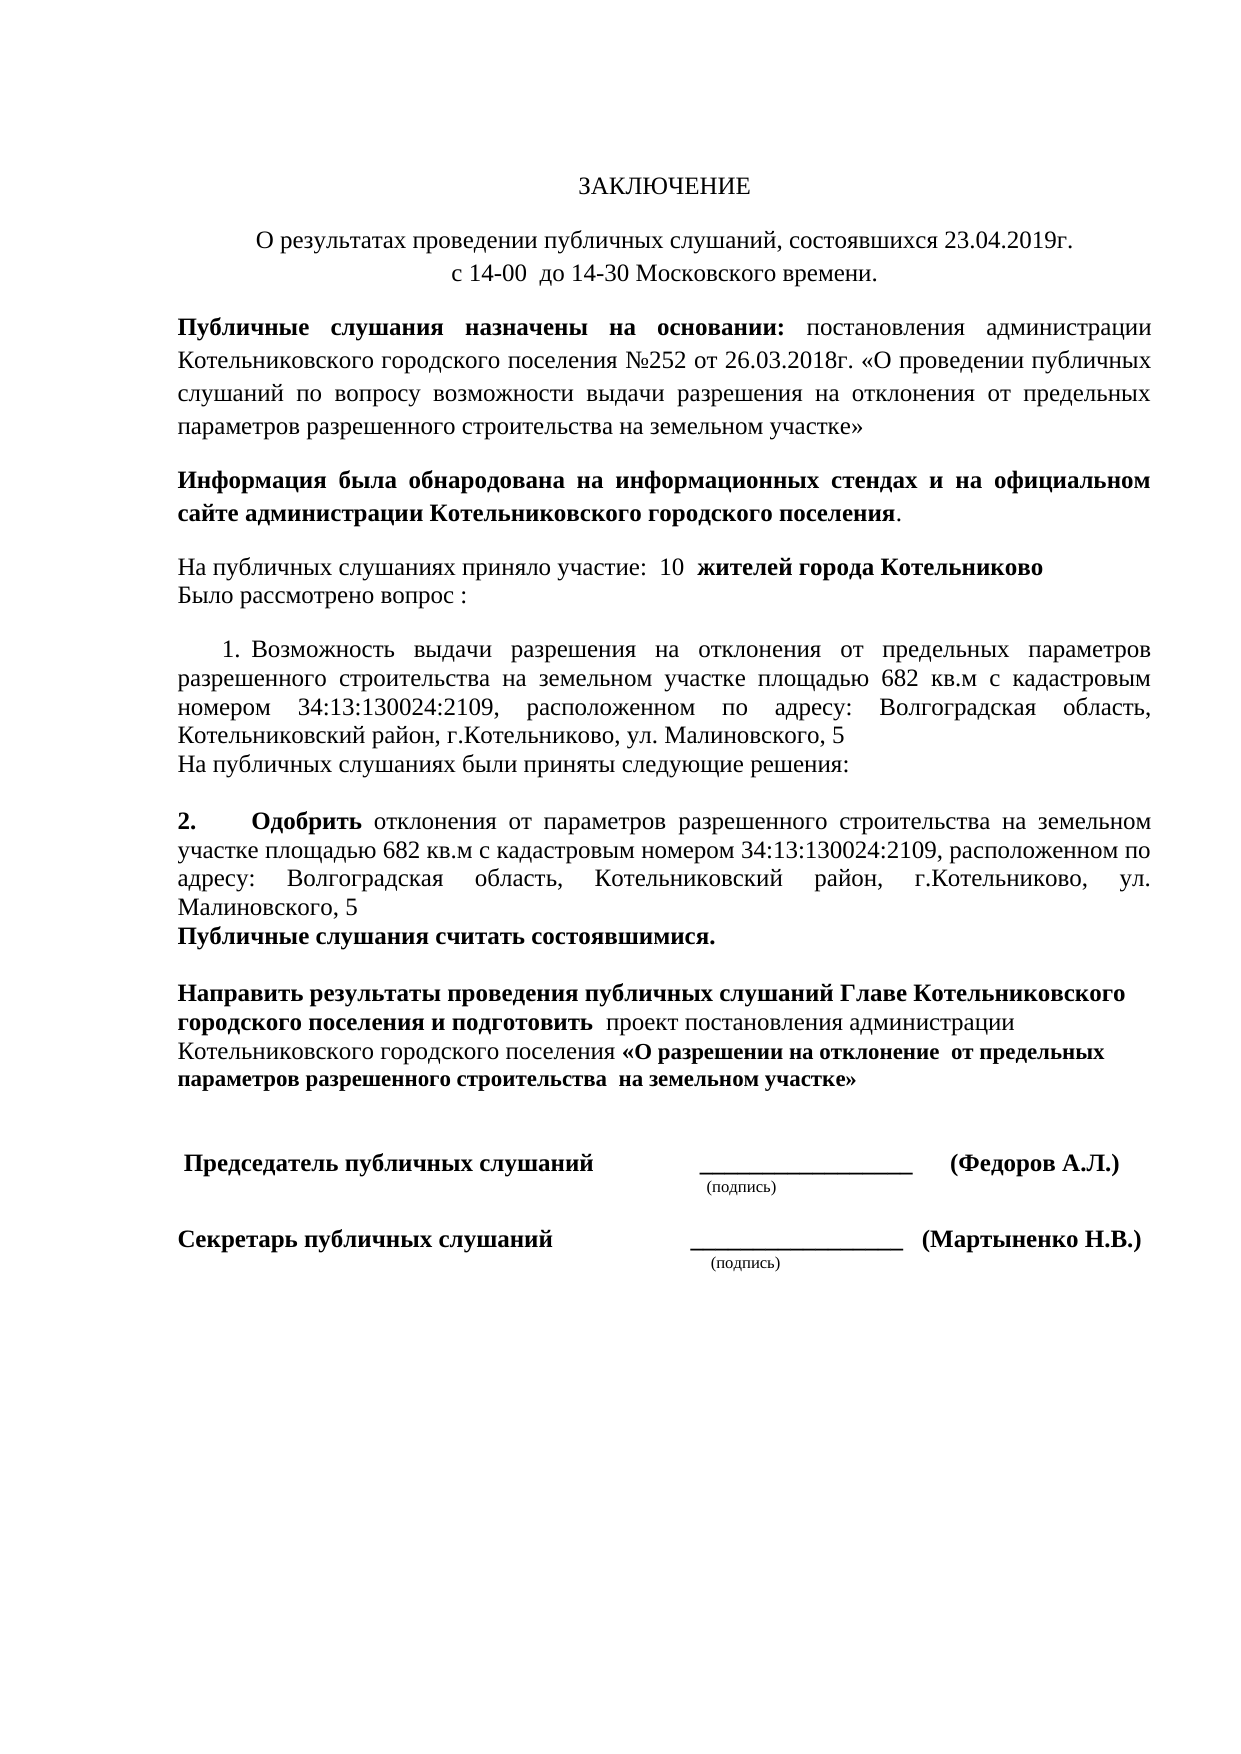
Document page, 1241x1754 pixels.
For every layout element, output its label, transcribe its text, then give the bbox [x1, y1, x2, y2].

text Публичные слушания назначены на основании: постановления администрации Котельниковского городского поселения №252 от 26.03.2018г. «О проведении публичных слушаний по вопросу возможности выдачи разрешения на отклонения от предельных параметров разрешенного строительства на земельном участке» [177, 312, 1152, 440]
text На публичных слушаниях были приняты следующие решения: [177, 749, 1152, 778]
text (подпись) [177, 1177, 1152, 1196]
text (подпись) [177, 1253, 1152, 1272]
list Публичные слушания считать состоявшимися. [177, 921, 1152, 950]
text Информация была обнародована на информационных стендах и на официальном сайте администрации Котельниковского городского поселения. [177, 465, 1152, 527]
text ЗАКЛЮЧЕНИЕ [177, 171, 1152, 200]
list Одобрить отклонения от параметров разрешенного строительства на земельном участке площадью 682 кв.м с кадастровым номером 34:13:130024:2109, расположенном по адресу: Волгоградская область, Котельниковский район, г.Котельниково, ул. Малиновского, 5 [177, 806, 1152, 921]
text О результатах проведении публичных слушаний, состоявшихся 23.04.2019г. с 14-00 до 14-30 Московского времени. [177, 225, 1152, 287]
text Было рассмотрено вопрос : [177, 580, 1152, 609]
text Председатель публичных слушаний _________________ (Федоров А.Л.) [177, 1148, 1152, 1177]
text На публичных слушаниях приняло участие: 10 жителей города Котельниково [177, 552, 1152, 580]
text Направить результаты проведения публичных слушаний Главе Котельниковского городского поселения и подготовить проект постановления администрации Котельниковского городского поселения «О разрешении на отклонение от предельных параметров разрешенного строительства на земельном участке» [177, 978, 1152, 1091]
text Секретарь публичных слушаний _________________ (Мартыненко Н.В.) [177, 1224, 1152, 1253]
list Возможность выдачи разрешения на отклонения от предельных параметров разрешенного строительства на земельном участке площадью 682 кв.м с кадастровым номером 34:13:130024:2109, расположенном по адресу: Волгоградская область, Котельниковский район, г.Котельниково, ул. Малиновского, 5 [177, 634, 1152, 749]
